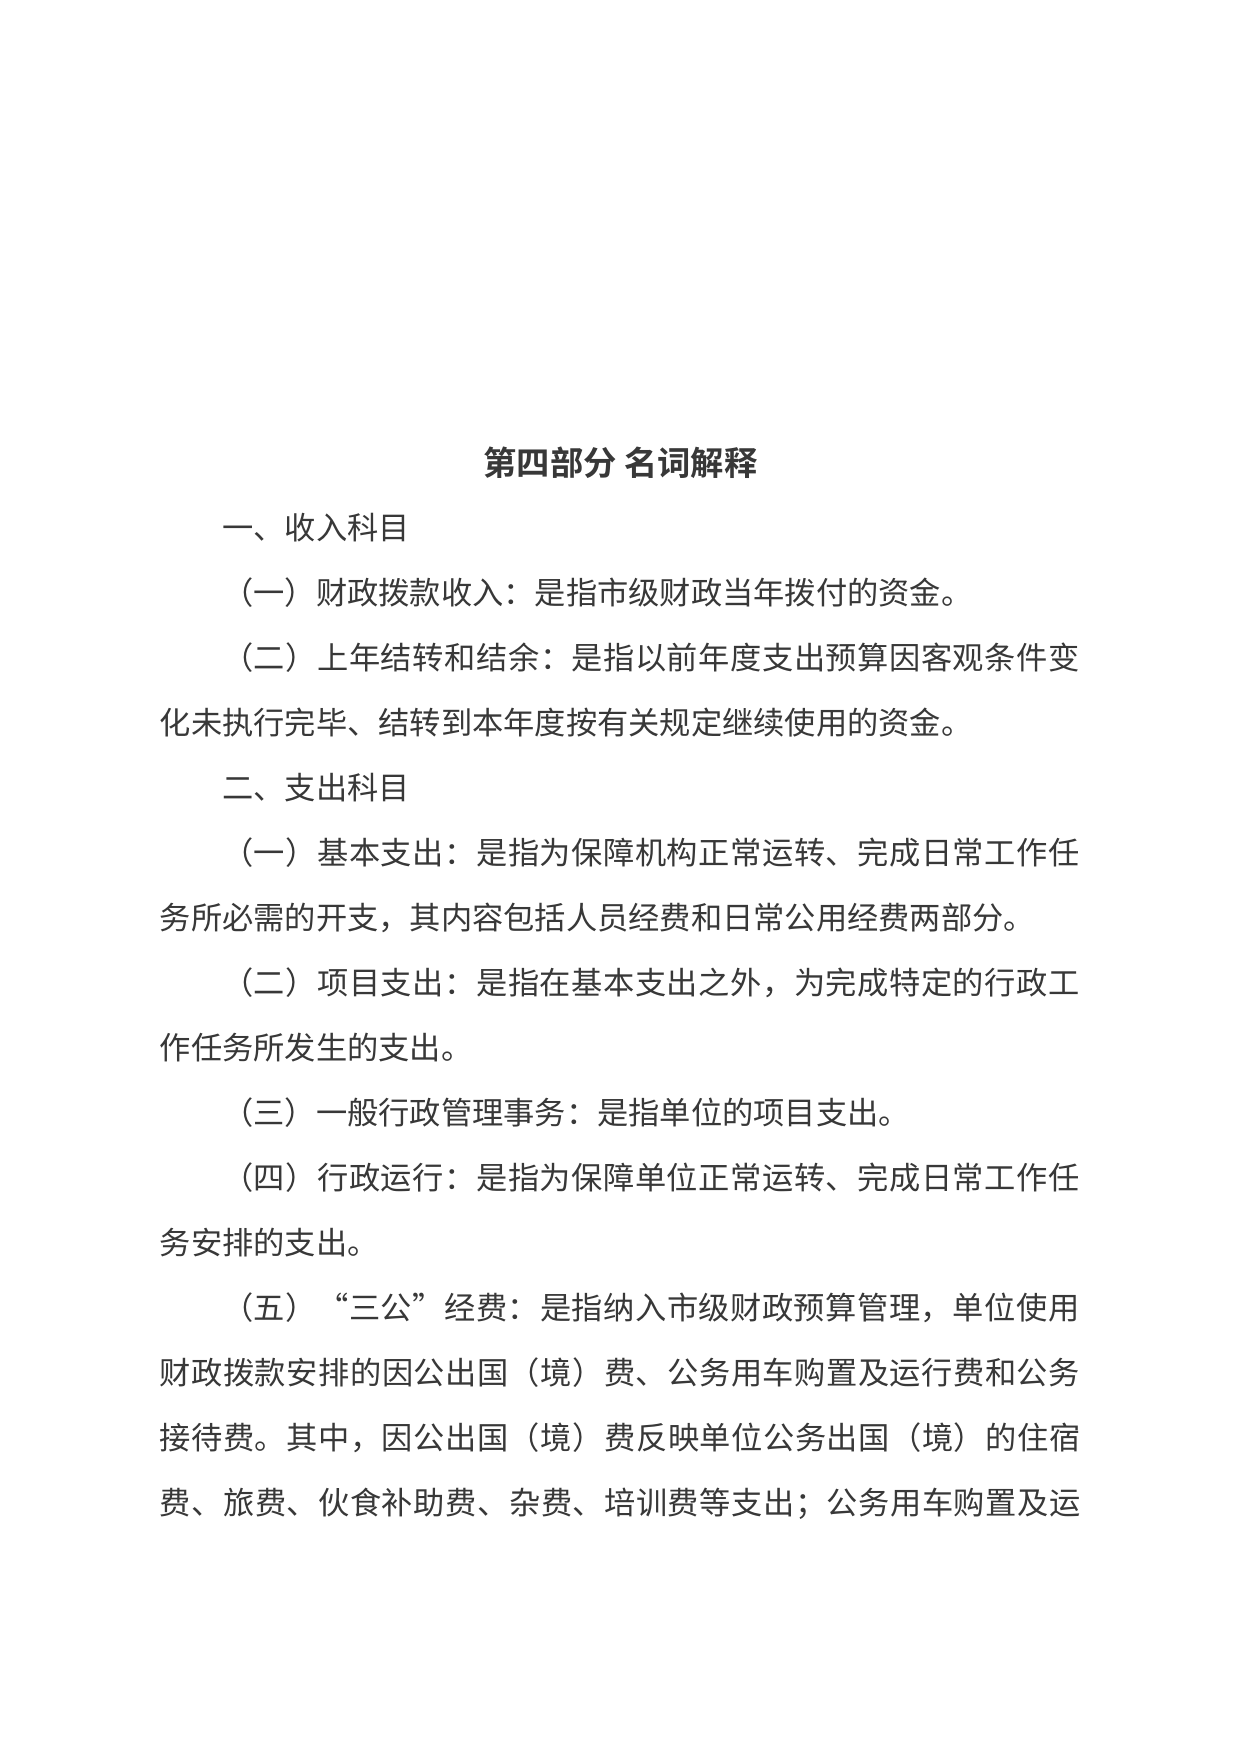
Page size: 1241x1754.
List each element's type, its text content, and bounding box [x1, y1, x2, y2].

text 一、收入科目 [159, 493, 1081, 558]
text （三）一般行政管理事务：是指单位的项目支出。 [159, 1078, 1081, 1143]
text （二）上年结转和结余：是指以前年度支出预算因客观条件变化未执行完毕、结转到本年度按有关规定继续使用的资金。 [159, 623, 1081, 753]
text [159, 1273, 1081, 1533]
text 二、支出科目 [159, 753, 1081, 818]
text （四）行政运行：是指为保障单位正常运转、完成日常工作任务安排的支出。 [159, 1143, 1081, 1273]
text （二）项目支出：是指在基本支出之外，为完成特定的行政工作任务所发生的支出。 [159, 948, 1081, 1078]
text （一）基本支出：是指为保障机构正常运转、完成日常工作任务所必需的开支，其内容包括人员经费和日常公用经费两部分。 [159, 818, 1081, 948]
text （一）财政拨款收入：是指市级财政当年拨付的资金。 [159, 558, 1081, 623]
text 第四部分 名词解释 [159, 428, 1081, 493]
